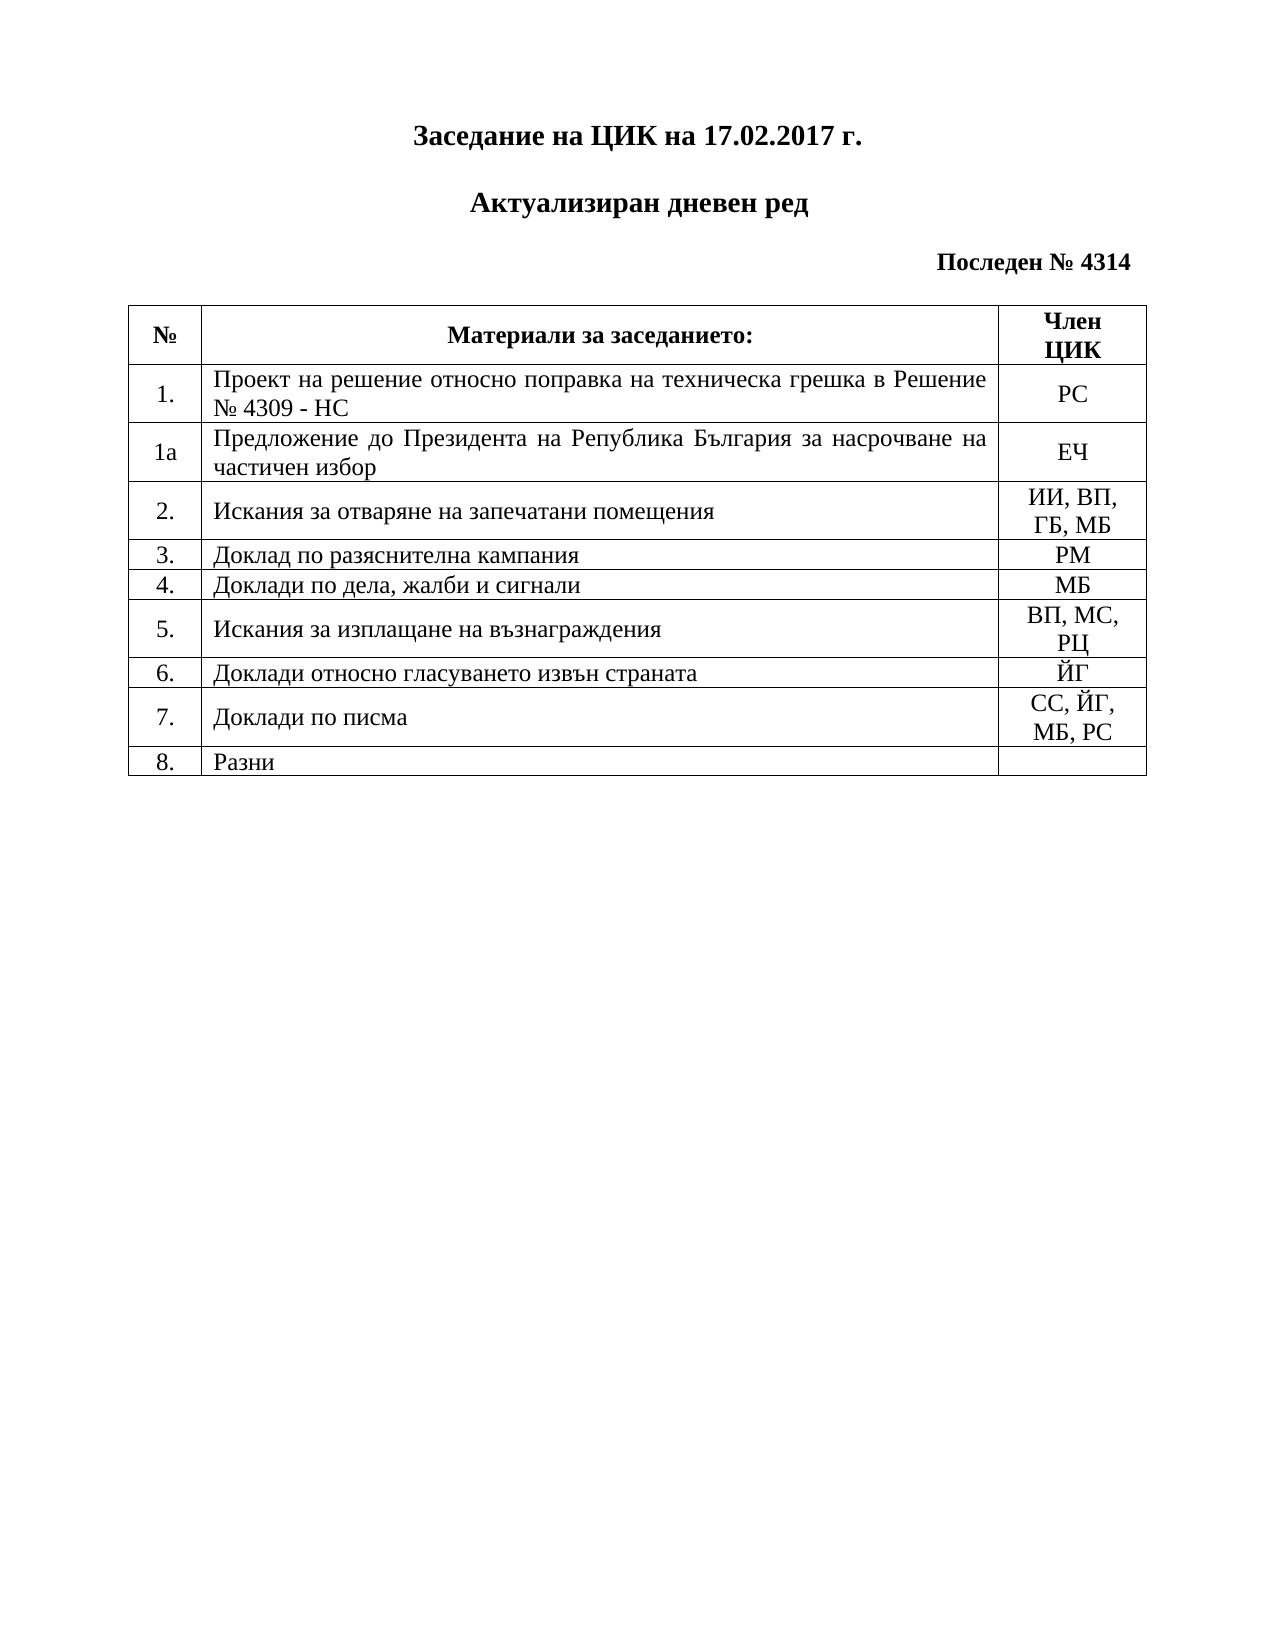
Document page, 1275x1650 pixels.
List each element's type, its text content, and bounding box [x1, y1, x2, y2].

table_cell Доклади относно гласуването извън страната [202, 658, 998, 687]
table_cell Искания за изплащане на възнаграждения [202, 600, 998, 657]
table_cell 6. [129, 658, 201, 687]
table_cell ВП, МС, РЦ [999, 600, 1146, 657]
table_cell РМ [999, 540, 1146, 569]
table_cell 2. [129, 482, 201, 539]
table_cell ИИ, ВП, ГБ, МБ [999, 482, 1146, 539]
table_cell ЕЧ [999, 423, 1146, 481]
table_cell 8. [129, 747, 201, 775]
table_cell 4. [129, 570, 201, 599]
text Последен № 4314 [148, 247, 1131, 276]
table_cell Проект на решение относно поправка на техническа грешка в Решение № 4309 - НС [202, 365, 998, 422]
table_header Материали за заседанието: [202, 306, 998, 363]
table_cell 1а [129, 423, 201, 481]
table_cell ЙГ [999, 658, 1146, 687]
table_cell РС [999, 365, 1146, 422]
text Заседание на ЦИК на 17.02.2017 г. [148, 118, 1127, 152]
table_cell Доклади по писма [202, 688, 998, 746]
table_header № [129, 306, 201, 363]
table_cell Искания за отваряне на запечатани помещения [202, 482, 998, 539]
table_header Член ЦИК [999, 306, 1146, 363]
text Актуализиран дневен ред [148, 185, 1131, 219]
table_cell Доклади по дела, жалби и сигнали [202, 570, 998, 599]
table_cell 3. [129, 540, 201, 569]
table_cell 1. [129, 365, 201, 422]
table_cell Разни [202, 747, 998, 775]
table_cell МБ [999, 570, 1146, 599]
table_cell Предложение до Президента на Република България за насрочване на частичен избор [202, 423, 998, 481]
table_cell Доклад по разяснителна кампания [202, 540, 998, 569]
table_cell [999, 747, 1146, 775]
table_cell 7. [129, 688, 201, 746]
table_cell СС, ЙГ, МБ, РС [999, 688, 1146, 746]
table_cell 5. [129, 600, 201, 657]
